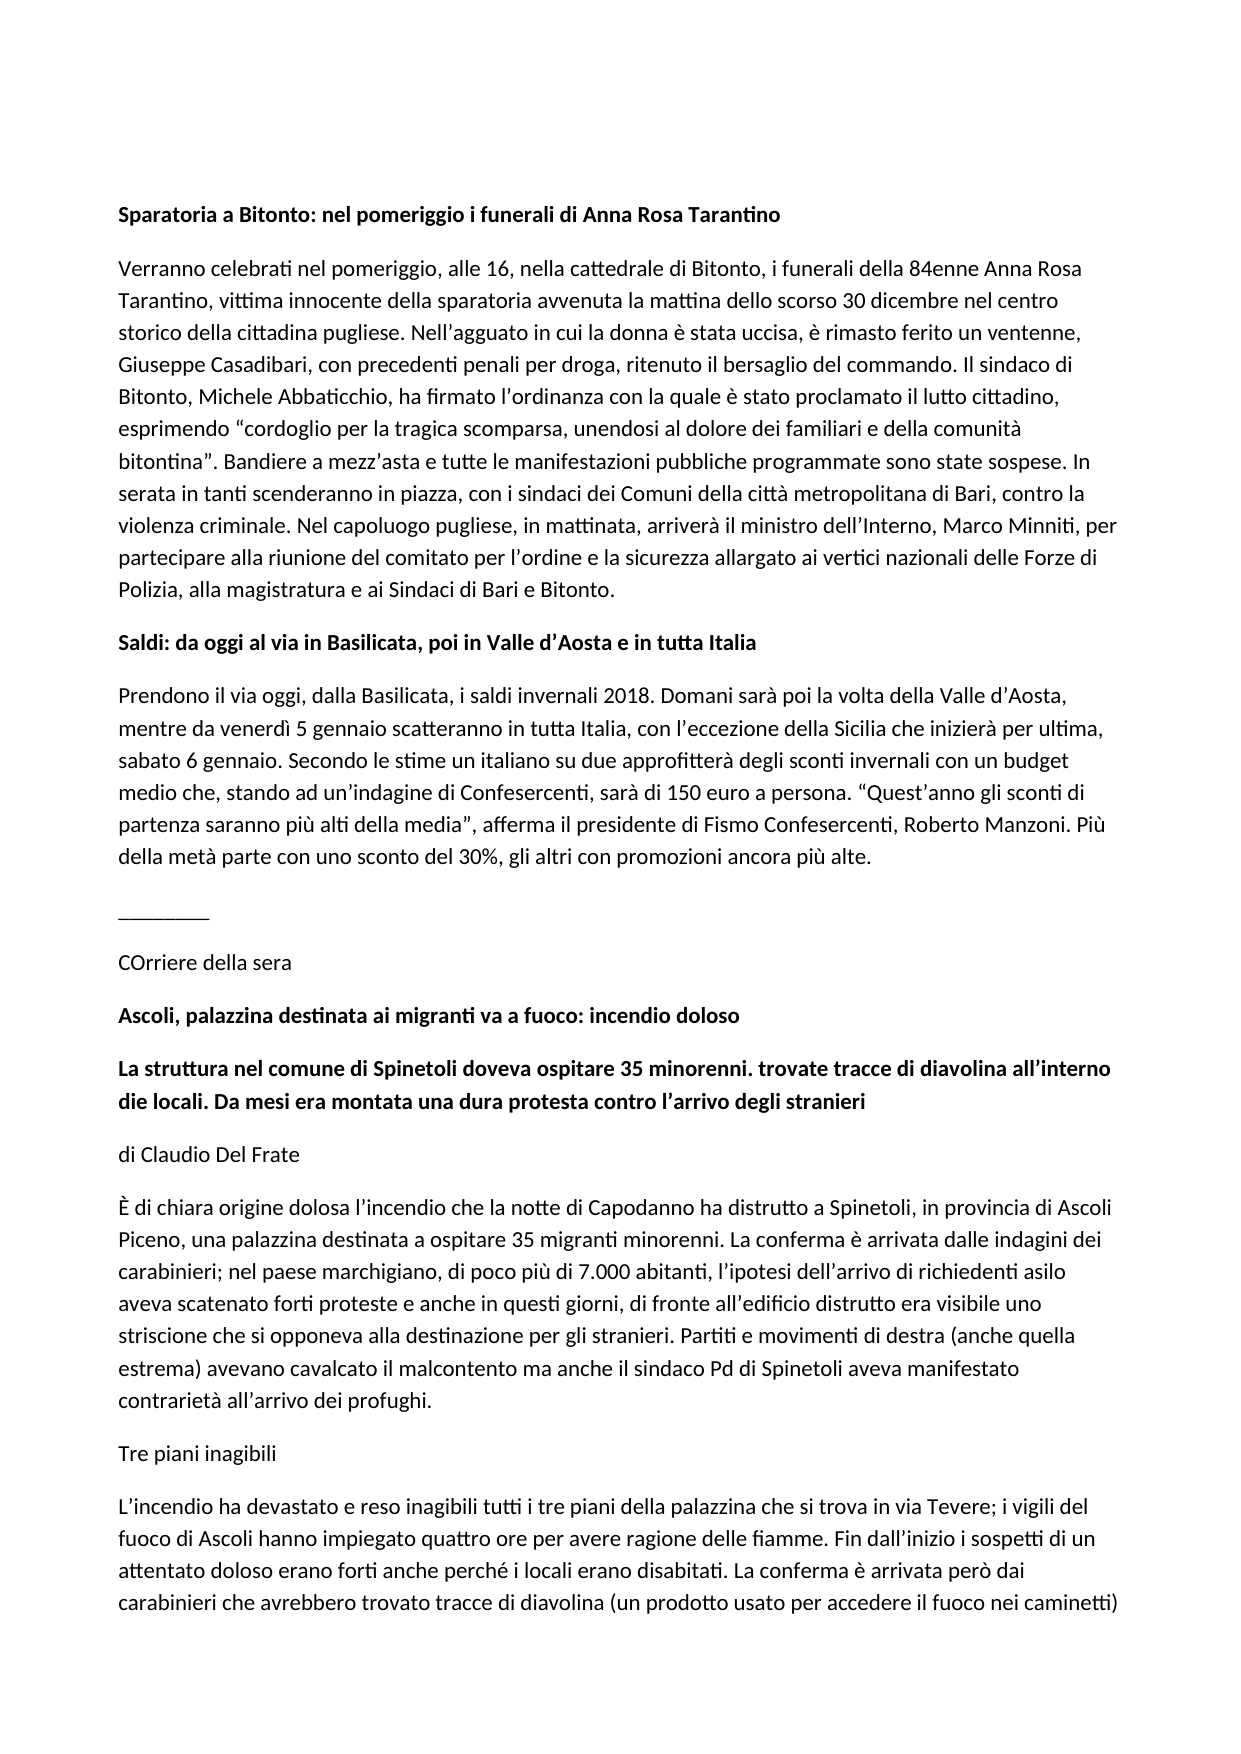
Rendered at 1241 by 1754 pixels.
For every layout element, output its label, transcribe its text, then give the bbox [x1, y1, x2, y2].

text Ascoli, palazzina destinata ai migranti va a fuoco: incendio doloso [118, 1002, 1122, 1029]
text COrriere della sera [118, 948, 1122, 977]
text Sparatoria a Bitonto: nel pomeriggio i funerali di Anna Rosa Tarantino [118, 201, 1122, 229]
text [118, 1492, 1122, 1617]
text Saldi: da oggi al via in Basilicata, poi in Valle d’Aosta e in tutta Italia [118, 628, 1122, 657]
text La struttura nel comune di Spinetoli doveva ospitare 35 minorenni. trovate tracce di diavolina all’interno die locali. Da mesi era montata una dura protesta contro l’arrivo degli stranieri [118, 1054, 1122, 1115]
text ________ [118, 896, 1122, 923]
text Verranno celebrati nel pomeriggio, alle 16, nella cattedrale di Bitonto, i funerali della 84enne Anna Rosa Tarantino, vittima innocente della sparatoria avvenuta la mattina dello scorso 30 dicembre nel centro storico della cittadina pugliese. Nell’agguato in cui la donna è stata uccisa, è rimasto ferito un ventenne, Giuseppe Casadibari, con precedenti penali per droga, ritenuto il bersaglio del commando. Il sindaco di Bitonto, Michele Abbaticchio, ha firmato l’ordinanza con la quale è stato proclamato il lutto cittadino, esprimendo “cordoglio per la tragica scomparsa, unendosi al dolore dei familiari e della comunità bitontina”. Bandiere a mezz’asta e tutte le manifestazioni pubbliche programmate sono state sospese. In serata in tanti scenderanno in piazza, con i sindaci dei Comuni della città metropolitana di Bari, contro la violenza criminale. Nel capoluogo pugliese, in mattinata, arriverà il ministro dell’Interno, Marco Minniti, per partecipare alla riunione del comitato per l’ordine e la sicurezza allargato ai vertici nazionali delle Forze di Polizia, alla magistratura e ai Sindaci di Bari e Bitonto. [118, 254, 1122, 603]
text È di chiara origine dolosa l’incendio che la notte di Capodanno ha distrutto a Spinetoli, in provincia di Ascoli Piceno, una palazzina destinata a ospitare 35 migranti minorenni. La conferma è arrivata dalle indagini dei carabinieri; nel paese marchigiano, di poco più di 7.000 abitanti, l’ipotesi dell’arrivo di richiedenti asilo aveva scatenato forti proteste e anche in questi giorni, di fronte all’edificio distrutto era visibile uno striscione che si opponeva alla destinazione per gli stranieri. Partiti e movimenti di destra (anche quella estrema) avevano cavalcato il malcontento ma anche il sindaco Pd di Spinetoli aveva manifestato contrarietà all’arrivo dei profughi. [118, 1193, 1122, 1414]
text Prendono il via oggi, dalla Basilicata, i saldi invernali 2018. Domani sarà poi la volta della Valle d’Aosta, mentre da venerdì 5 gennaio scatteranno in tutta Italia, con l’eccezione della Sicilia che inizierà per ultima, sabato 6 gennaio. Secondo le stime un italiano su due approfitterà degli sconti invernali con un budget medio che, stando ad un’indagine di Confesercenti, sarà di 150 euro a persona. “Quest’anno gli sconti di partenza saranno più alti della media”, afferma il presidente di Fismo Confesercenti, Roberto Manzoni. Più della metà parte con uno sconto del 30%, gli altri con promozioni ancora più alte. [118, 682, 1122, 871]
text di Claudio Del Frate [118, 1140, 1122, 1168]
text Tre piani inagibili [118, 1439, 1122, 1467]
